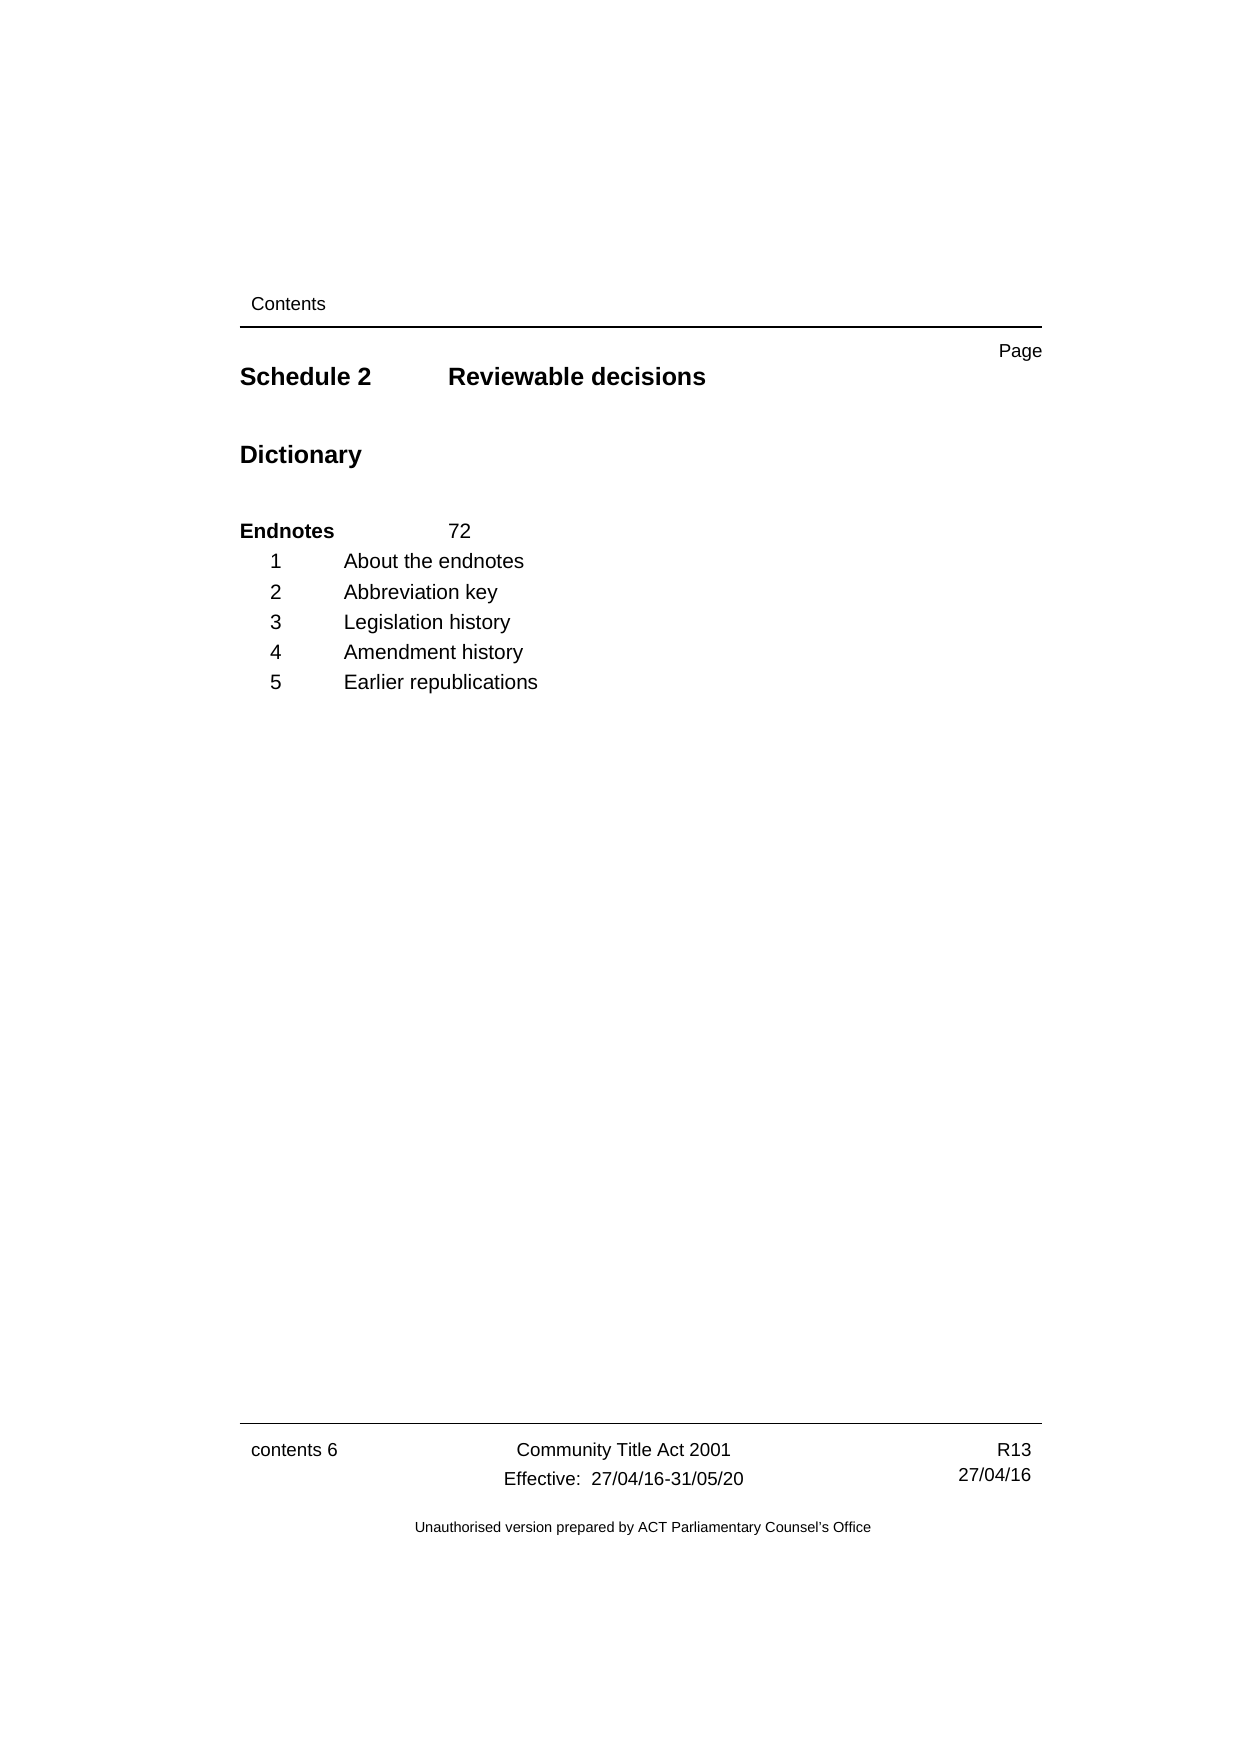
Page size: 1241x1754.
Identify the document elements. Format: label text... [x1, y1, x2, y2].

text 3 Legislation history 73 [239, 610, 996, 634]
text 4 Amendment history 75 [239, 640, 996, 664]
text Endnotes 72 [239, 519, 996, 543]
text Dictionary 67 [239, 440, 996, 469]
text 1 About the endnotes 72 [239, 549, 996, 573]
text 5 Earlier republications 78 [239, 670, 996, 694]
text Schedule 2 Reviewable decisions 65 [239, 362, 996, 390]
text 2 Abbreviation key 72 [239, 579, 996, 603]
